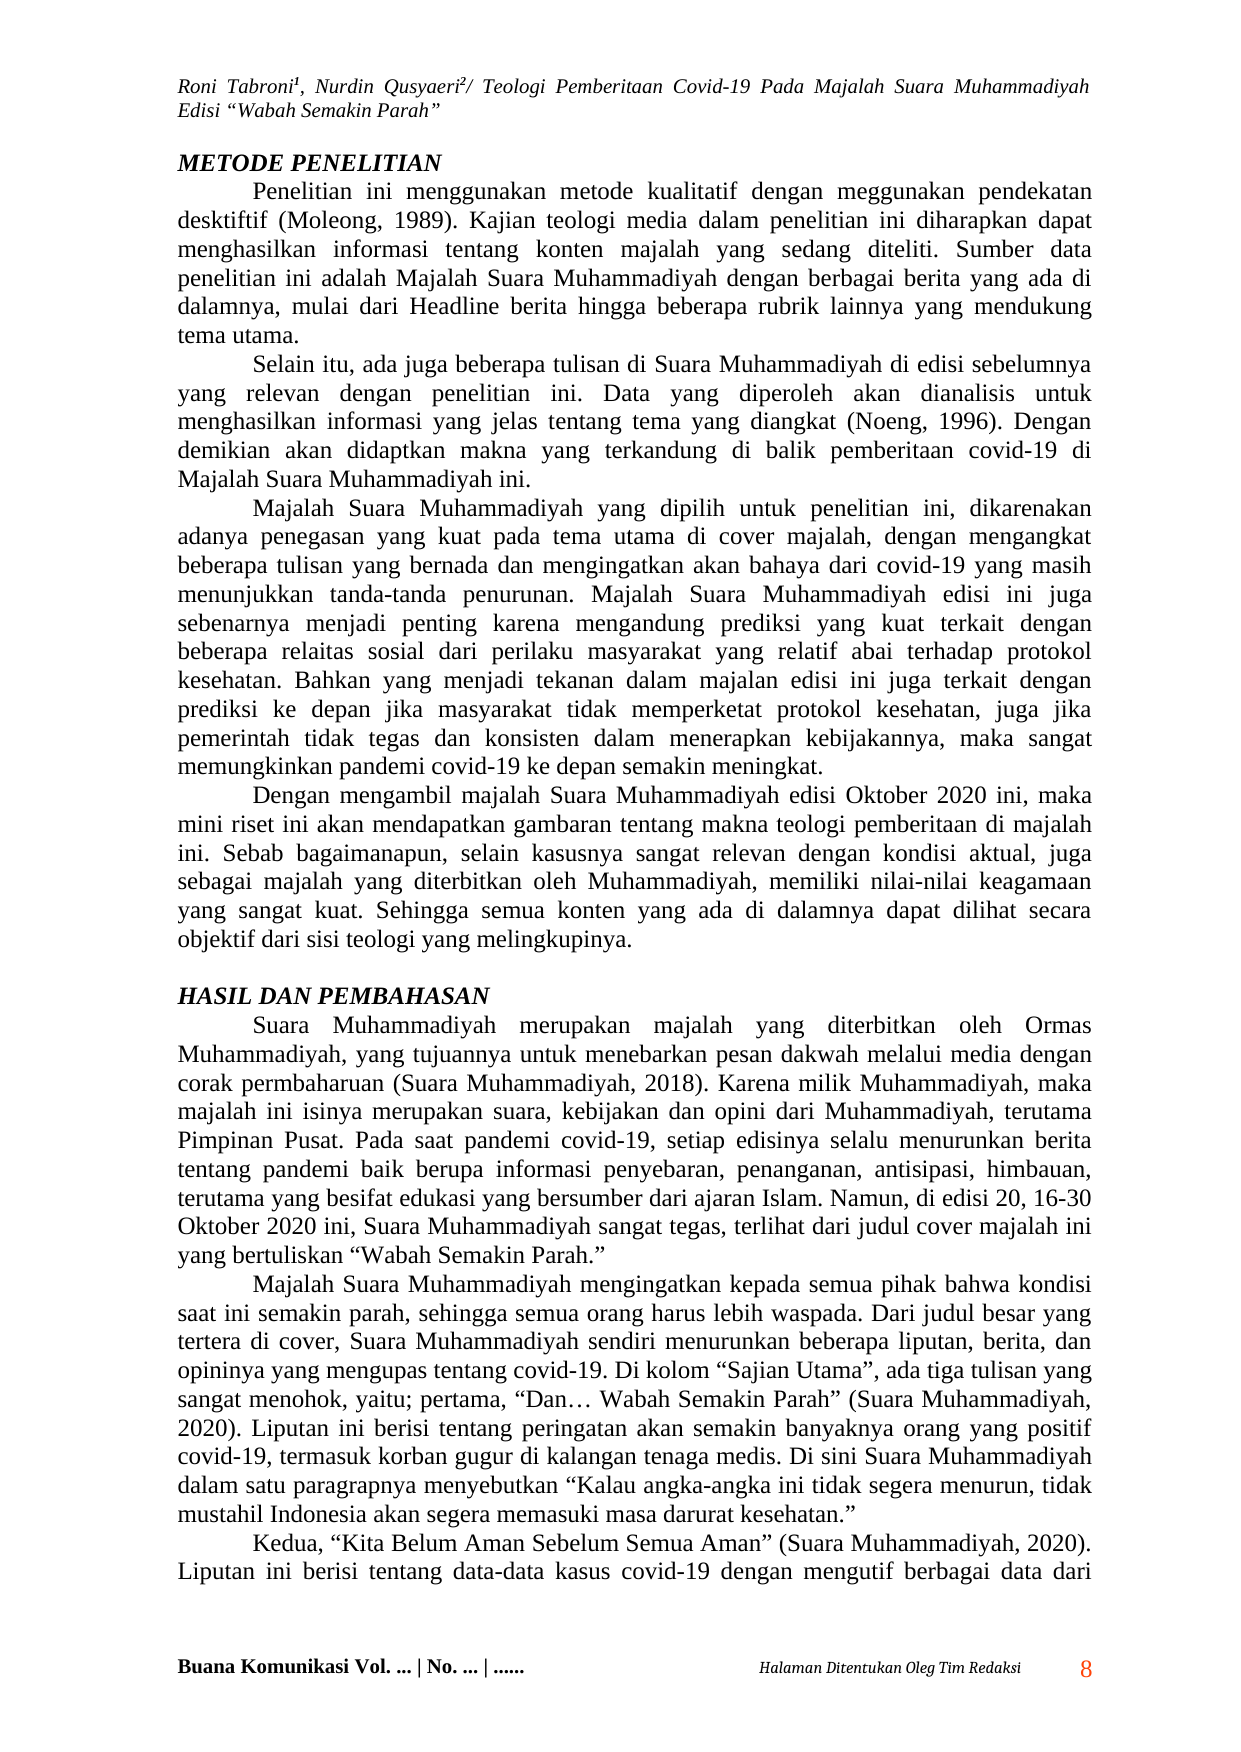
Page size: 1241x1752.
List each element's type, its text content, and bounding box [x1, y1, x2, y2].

subtitle HASIL DAN PEMBAHASAN [177, 981, 1092, 1010]
text Dengan mengambil majalah Suara Muhammadiyah edisi Oktober 2020 ini, maka mini riset ini akan mendapatkan gambaran tentang makna teologi pemberitaan di majalah ini. Sebab bagaimanapun, selain kasusnya sangat relevan dengan kondisi aktual, juga sebagai majalah yang diterbitkan oleh Muhammadiyah, memiliki nilai-nilai keagamaan yang sangat kuat. Sehingga semua konten yang ada di dalamnya dapat dilihat secara objektif dari sisi teologi yang melingkupinya. [177, 780, 1092, 953]
subtitle METODE PENELITIAN [177, 148, 1092, 176]
text Penelitian ini menggunakan metode kualitatif dengan meggunakan pendekatan desktiftif (Moleong, 1989). Kajian teologi media dalam penelitian ini diharapkan dapat menghasilkan informasi tentang konten majalah yang sedang diteliti. Sumber data penelitian ini adalah Majalah Suara Muhammadiyah dengan berbagai berita yang ada di dalamnya, mulai dari Headline berita hingga beberapa rubrik lainnya yang mendukung tema utama. [177, 176, 1092, 349]
text Majalah Suara Muhammadiyah mengingatkan kepada semua pihak bahwa kondisi saat ini semakin parah, sehingga semua orang harus lebih waspada. Dari judul besar yang tertera di cover, Suara Muhammadiyah sendiri menurunkan beberapa liputan, berita, dan opininya yang mengupas tentang covid-19. Di kolom “Sajian Utama”, ada tiga tulisan yang sangat menohok, yaitu; pertama, “Dan… Wabah Semakin Parah” (Suara Muhammadiyah, 2020). Liputan ini berisi tentang peringatan akan semakin banyaknya orang yang positif covid-19, termasuk korban gugur di kalangan tenaga medis. Di sini Suara Muhammadiyah dalam satu paragrapnya menyebutkan “Kalau angka-angka ini tidak segera menurun, tidak mustahil Indonesia akan segera memasuki masa darurat kesehatan.” [177, 1269, 1092, 1528]
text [177, 1528, 1092, 1585]
text Suara Muhammadiyah merupakan majalah yang diterbitkan oleh Ormas Muhammadiyah, yang tujuannya untuk menebarkan pesan dakwah melalui media dengan corak permbaharuan (Suara Muhammadiyah, 2018). Karena milik Muhammadiyah, maka majalah ini isinya merupakan suara, kebijakan dan opini dari Muhammadiyah, terutama Pimpinan Pusat. Pada saat pandemi covid-19, setiap edisinya selalu menurunkan berita tentang pandemi baik berupa informasi penyebaran, penanganan, antisipasi, himbauan, terutama yang besifat edukasi yang bersumber dari ajaran Islam. Namun, di edisi 20, 16-30 Oktober 2020 ini, Suara Muhammadiyah sangat tegas, terlihat dari judul cover majalah ini yang bertuliskan “Wabah Semakin Parah.” [177, 1010, 1092, 1269]
text Selain itu, ada juga beberapa tulisan di Suara Muhammadiyah di edisi sebelumnya yang relevan dengan penelitian ini. Data yang diperoleh akan dianalisis untuk menghasilkan informasi yang jelas tentang tema yang diangkat (Noeng, 1996). Dengan demikian akan didaptkan makna yang terkandung di balik pemberitaan covid-19 di Majalah Suara Muhammadiyah ini. [177, 349, 1092, 493]
text Majalah Suara Muhammadiyah yang dipilih untuk penelitian ini, dikarenakan adanya penegasan yang kuat pada tema utama di cover majalah, dengan mengangkat beberapa tulisan yang bernada dan mengingatkan akan bahaya dari covid-19 yang masih menunjukkan tanda-tanda penurunan. Majalah Suara Muhammadiyah edisi ini juga sebenarnya menjadi penting karena mengandung prediksi yang kuat terkait dengan beberapa relaitas sosial dari perilaku masyarakat yang relatif abai terhadap protokol kesehatan. Bahkan yang menjadi tekanan dalam majalan edisi ini juga terkait dengan prediksi ke depan jika masyarakat tidak memperketat protokol kesehatan, juga jika pemerintah tidak tegas dan konsisten dalam menerapkan kebijakannya, maka sangat memungkinkan pandemi covid-19 ke depan semakin meningkat. [177, 493, 1092, 780]
